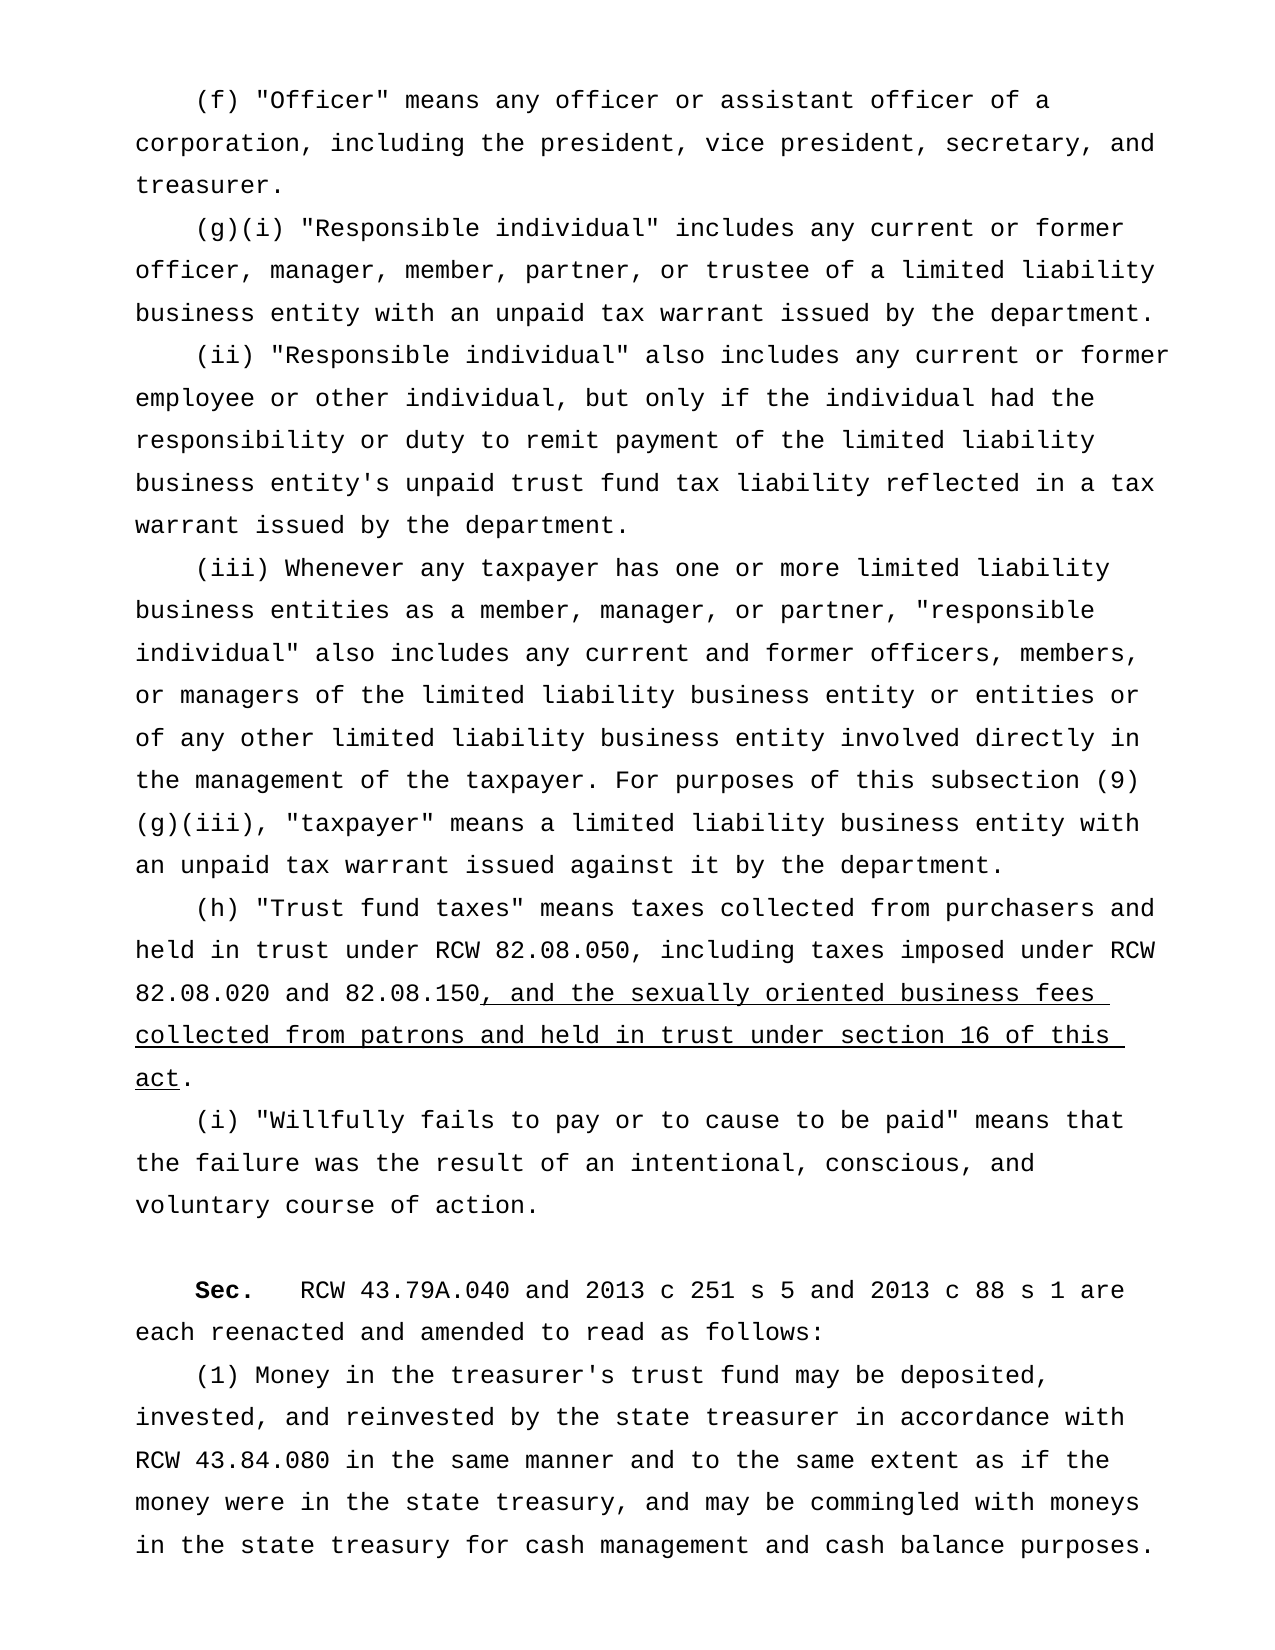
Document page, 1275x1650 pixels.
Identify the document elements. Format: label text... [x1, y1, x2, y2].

text (ii) "Responsible individual" also includes any current or former employee or other individual, but only if the individual had the responsibility or duty to remit payment of the limited liability business entity's unpaid trust fund tax liability reflected in a tax warrant issued by the department. [135, 330, 1170, 542]
text (iii) Whenever any taxpayer has one or more limited liability business entities as a member, manager, or partner, "responsible individual" also includes any current and former officers, members, or managers of the limited liability business entity or entities or of any other limited liability business entity involved directly in the management of the taxpayer. For purposes of this subsection (9)(g)(iii), "taxpayer" means a limited liability business entity with an unpaid tax warrant issued against it by the department. [135, 542, 1170, 882]
text (g)(i) "Responsible individual" includes any current or former officer, manager, member, partner, or trustee of a limited liability business entity with an unpaid tax warrant issued by the department. [135, 202, 1170, 330]
text Sec. RCW 43.79A.040 and 2013 c 251 s 5 and 2013 c 88 s 1 are each reenacted and amended to read as follows: [135, 1264, 1170, 1349]
text (h) "Trust fund taxes" means taxes collected from purchasers and held in trust under RCW 82.08.050, including taxes imposed under RCW 82.08.020 and 82.08.150, and the sexually oriented business fees collected from patrons and held in trust under section 16 of this act. [135, 882, 1170, 1095]
text (f) "Officer" means any officer or assistant officer of a corporation, including the president, vice president, secretary, and treasurer. [135, 75, 1170, 202]
text (1) Money in the treasurer's trust fund may be deposited, invested, and reinvested by the state treasurer in accordance with RCW 43.84.080 in the same manner and to the same extent as if the money were in the state treasury, and may be commingled with moneys in the state treasury for cash management and cash balance purposes. [135, 1349, 1170, 1562]
text (i) "Willfully fails to pay or to cause to be paid" means that the failure was the result of an intentional, conscious, and voluntary course of action. [135, 1095, 1170, 1222]
